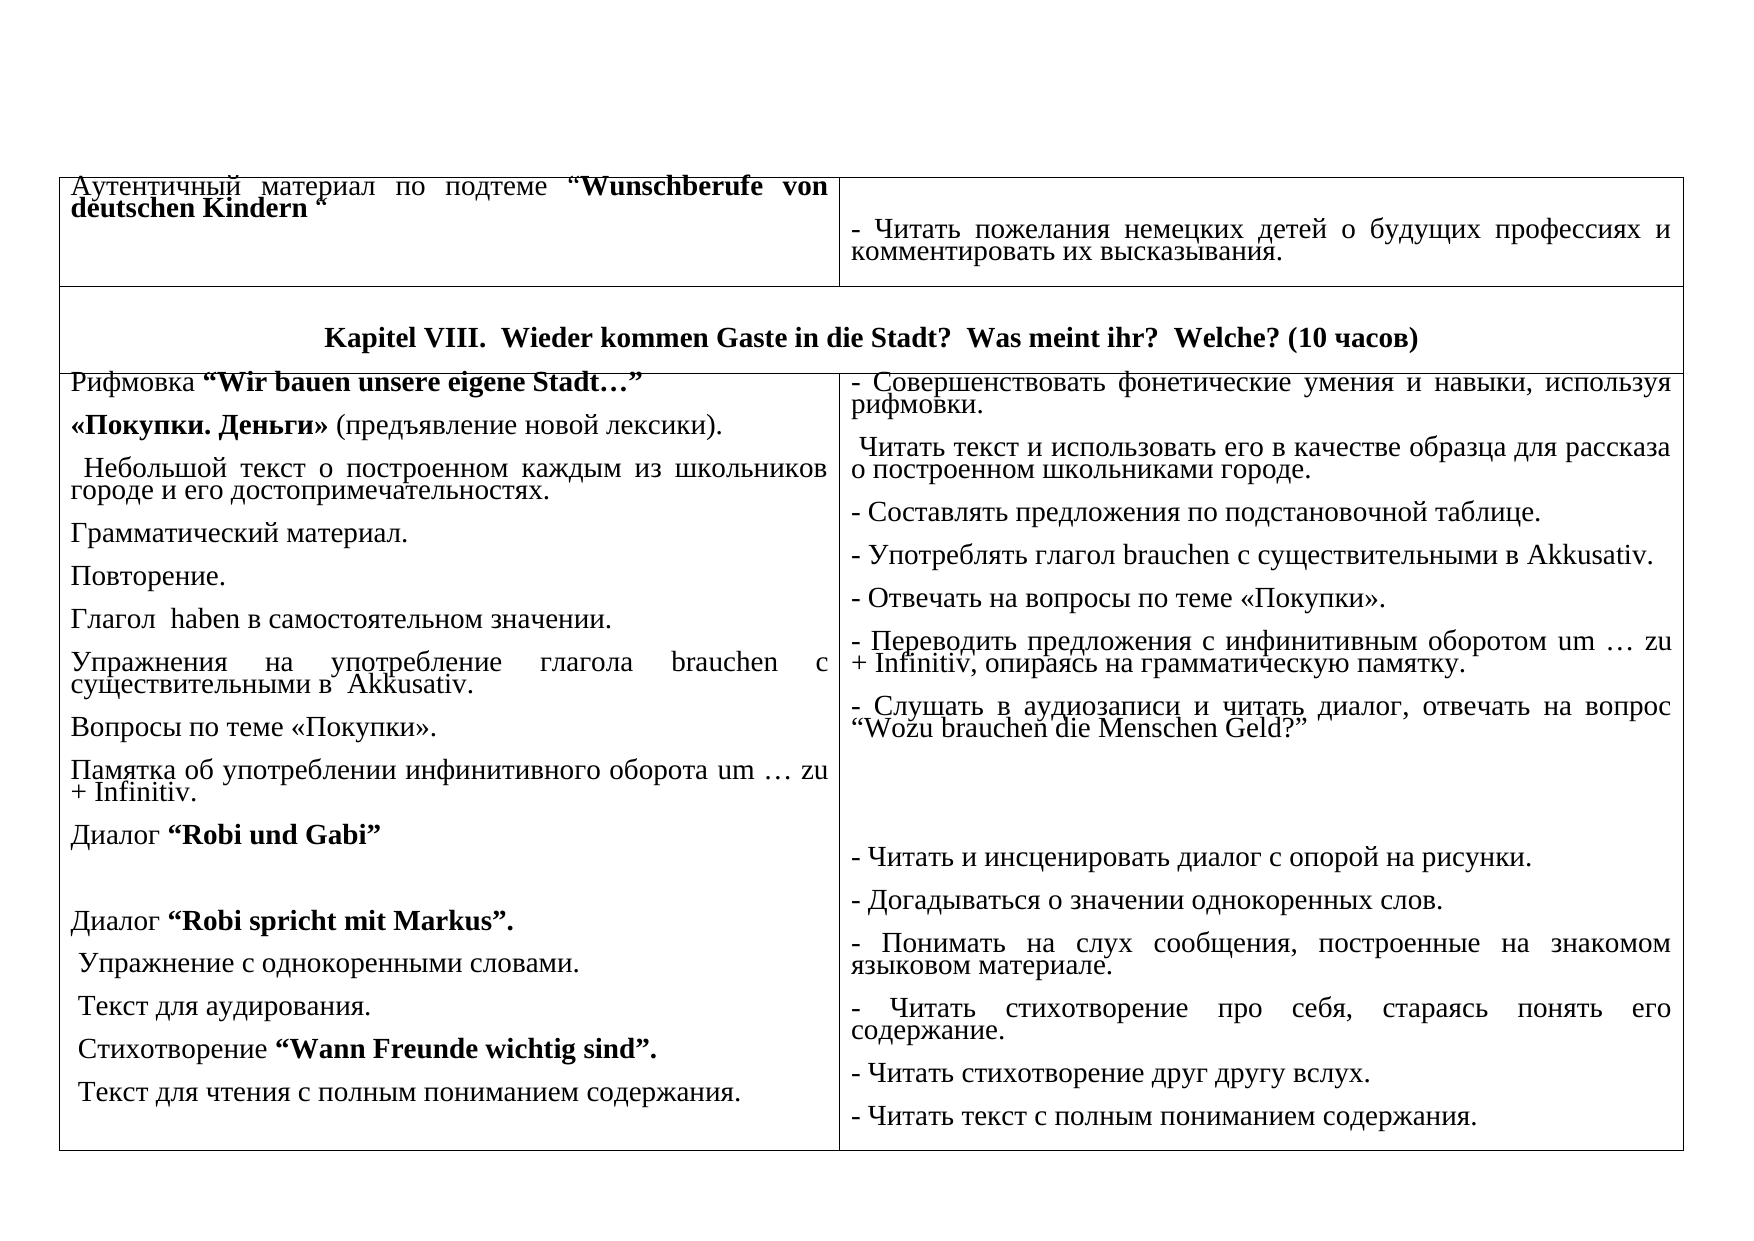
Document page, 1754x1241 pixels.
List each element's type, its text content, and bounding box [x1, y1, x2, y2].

table_cell Kapitel VIII. Wieder kommen Gaste in die Stadt? Was meint ihr? Welche? (10 часов) [60, 287, 1683, 373]
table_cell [840, 374, 1683, 1150]
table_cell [840, 178, 1683, 286]
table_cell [60, 178, 839, 286]
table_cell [60, 374, 839, 1150]
